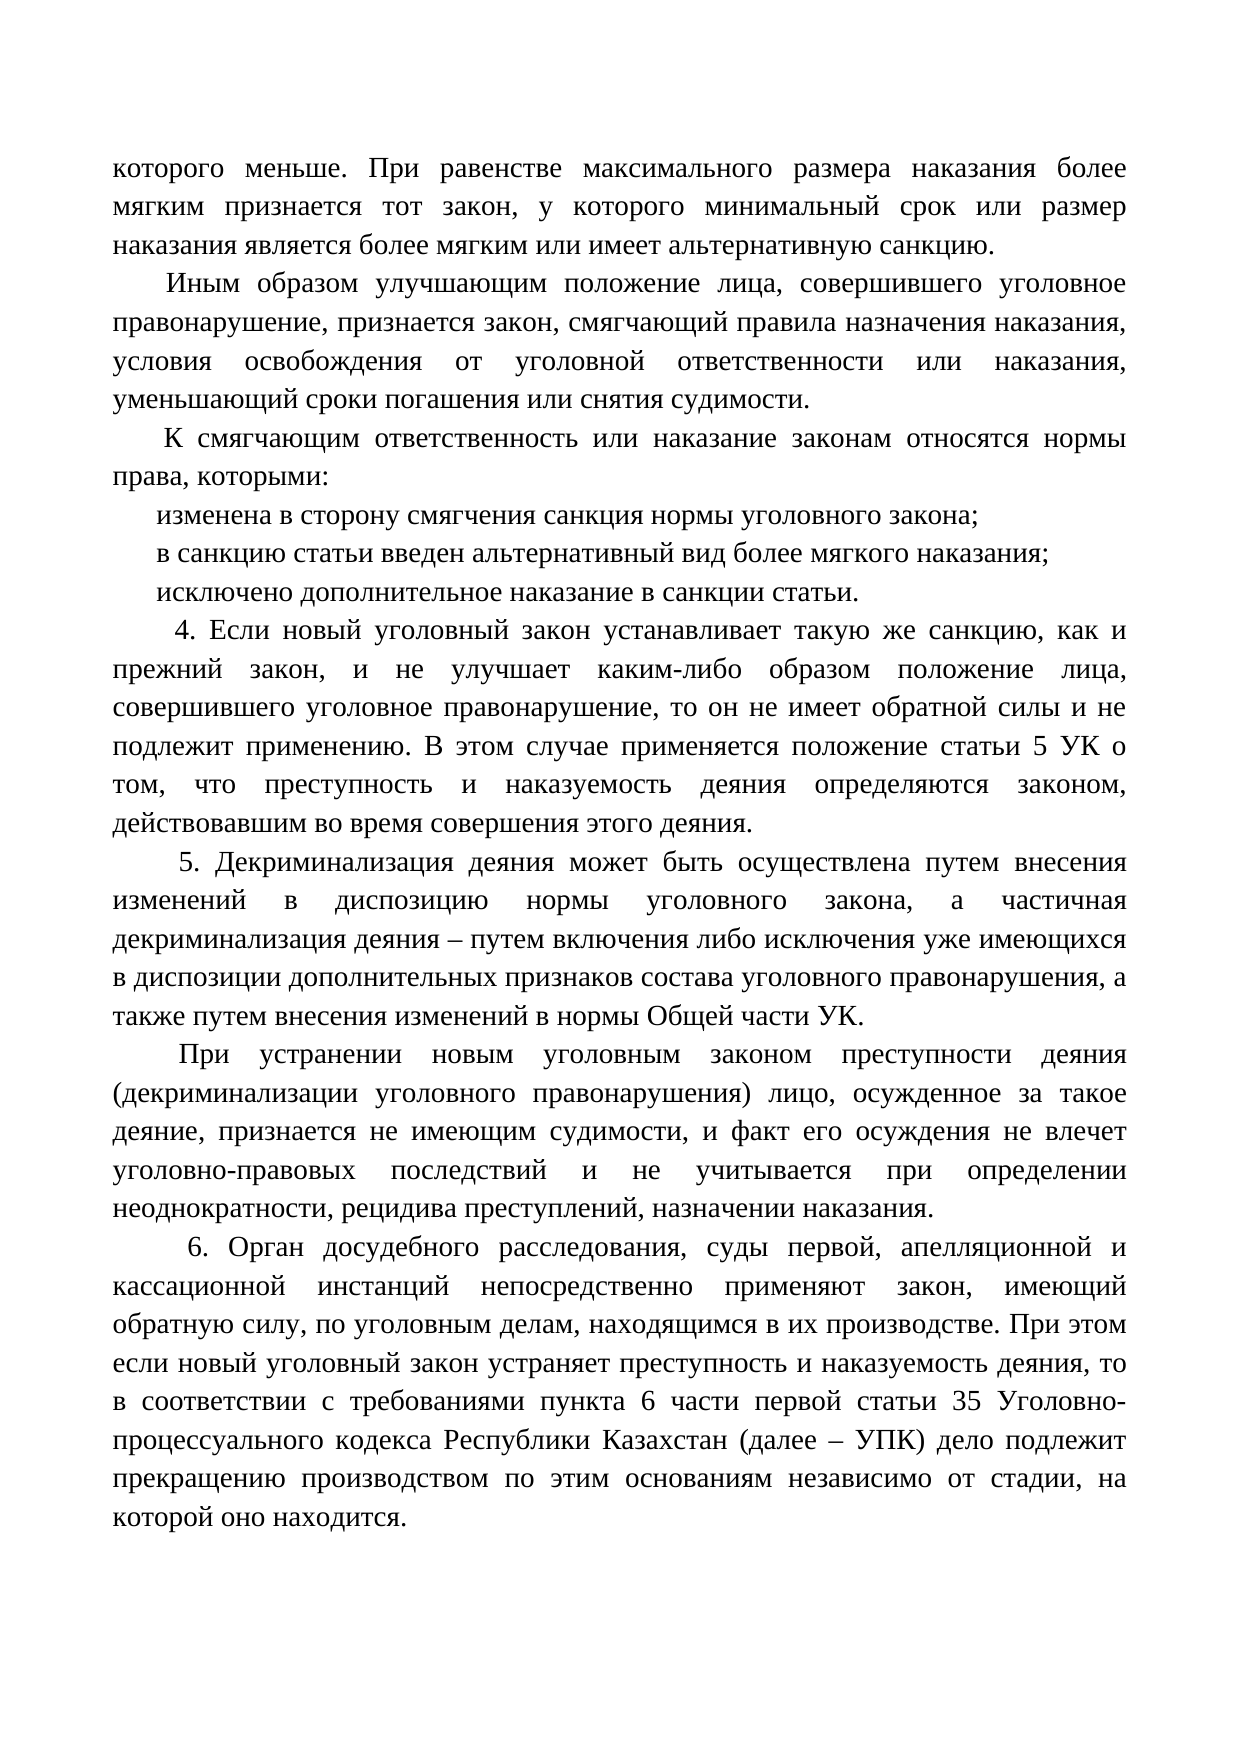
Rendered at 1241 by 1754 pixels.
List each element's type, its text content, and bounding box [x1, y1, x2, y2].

text изменена в сторону смягчения санкция нормы уголовного закона; [112, 497, 1128, 530]
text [112, 150, 1128, 261]
text Иным образом улучшающим положение лица, совершившего уголовное правонарушение, признается закон, смягчающий правила назначения наказания, условия освобождения от уголовной ответственности или наказания, уменьшающий сроки погашения или снятия судимости. [112, 266, 1128, 415]
text 5. Декриминализация деяния может быть осуществлена путем внесения изменений в диспозицию нормы уголовного закона, а частичная декриминализация деяния – путем включения либо исключения уже имеющихся в диспозиции дополнительных признаков состава уголовного правонарушения, а также путем внесения изменений в нормы Общей части УК. [112, 844, 1128, 1031]
text 4. Если новый уголовный закон устанавливает такую же санкцию, как и прежний закон, и не улучшает каким-либо образом положение лица, совершившего уголовное правонарушение, то он не имеет обратной силы и не подлежит применению. В этом случае применяется положение статьи 5 УК о том, что преступность и наказуемость деяния определяются законом, действовавшим во время совершения этого деяния. [112, 612, 1128, 839]
text К смягчающим ответственность или наказание законам относятся нормы права, которыми: [112, 420, 1128, 492]
text При устранении новым уголовным законом преступности деяния (декриминализации уголовного правонарушения) лицо, осужденное за такое деяние, признается не имеющим судимости, и факт его осуждения не влечет уголовно-правовых последствий и не учитывается при определении неоднократности, рецидива преступлений, назначении наказания. [112, 1036, 1128, 1224]
text исключено дополнительное наказание в санкции статьи. [112, 574, 1128, 607]
text 6. Орган досудебного расследования, суды первой, апелляционной и кассационной инстанций непосредственно применяют закон, имеющий обратную силу, по уголовным делам, находящимся в их производстве. При этом если новый уголовный закон устраняет преступность и наказуемость деяния, то в соответствии с требованиями пункта 6 части первой статьи 35 Уголовно-процессуального кодекса Республики Казахстан (далее – УПК) дело подлежит прекращению производством по этим основаниям независимо от стадии, на которой оно находится. [112, 1229, 1128, 1532]
text в санкцию статьи введен альтернативный вид более мягкого наказания; [112, 535, 1128, 569]
